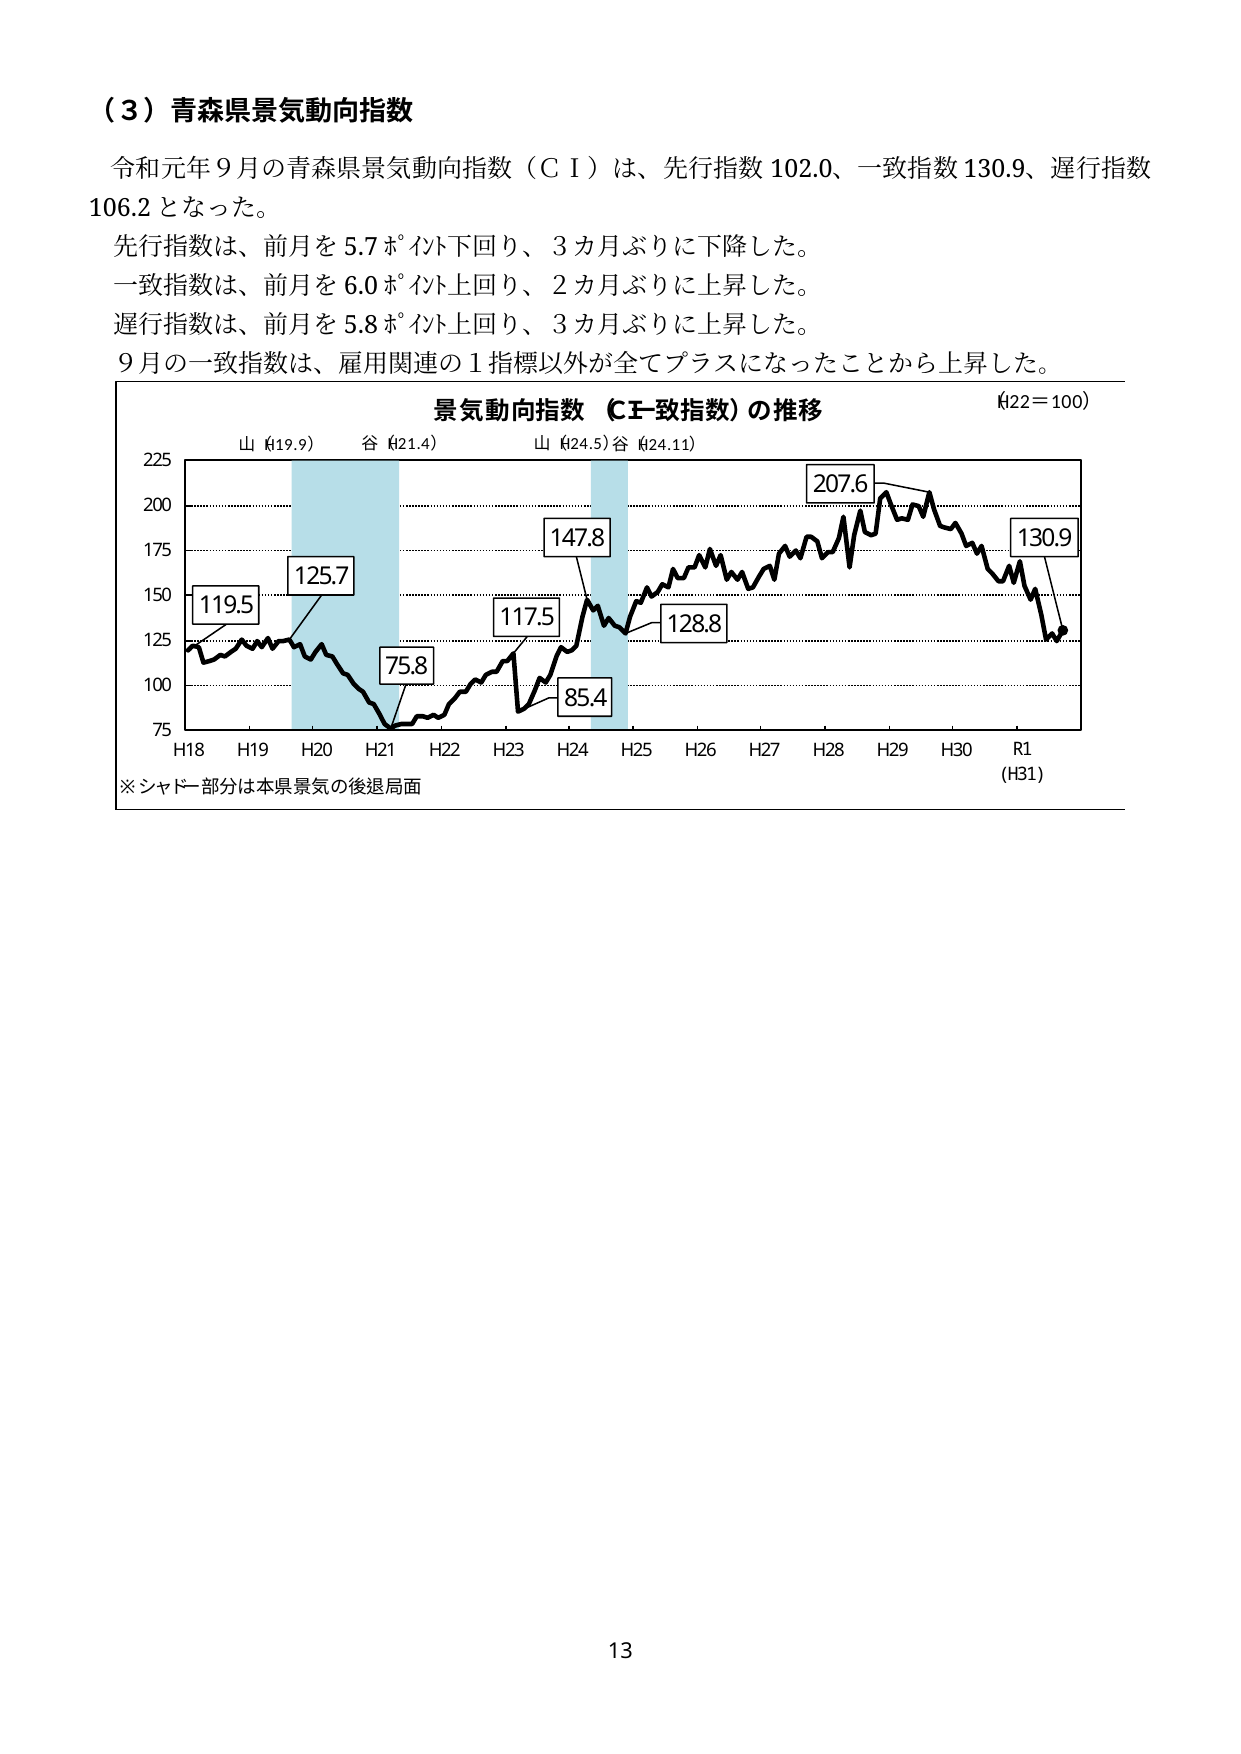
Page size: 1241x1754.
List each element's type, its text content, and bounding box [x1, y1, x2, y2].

text 遅行指数は、前月を5.8 ﾎﾟｲﾝﾄ上回り、３カ月ぶりに上昇した。 [89, 303, 1152, 342]
text 先行指数は、前月を5.7 ﾎﾟｲﾝﾄ下回り、３カ月ぶりに下降した。 [89, 226, 1152, 264]
text 一致指数は、前月を6.0 ﾎﾟｲﾝﾄ上回り、２カ月ぶりに上昇した。 [89, 264, 1152, 303]
text 令和元年９月の青森県景気動向指数（ＣＩ）は、先行指数102.0、一致指数130.9、遅行指数106.2となった。 [89, 148, 1152, 226]
text ９月の一致指数は、雇用関連の１指標以外が全てプラスになったことから上昇した。 [89, 342, 1152, 381]
text （３）青森県景気動向指数 [89, 70, 1152, 148]
